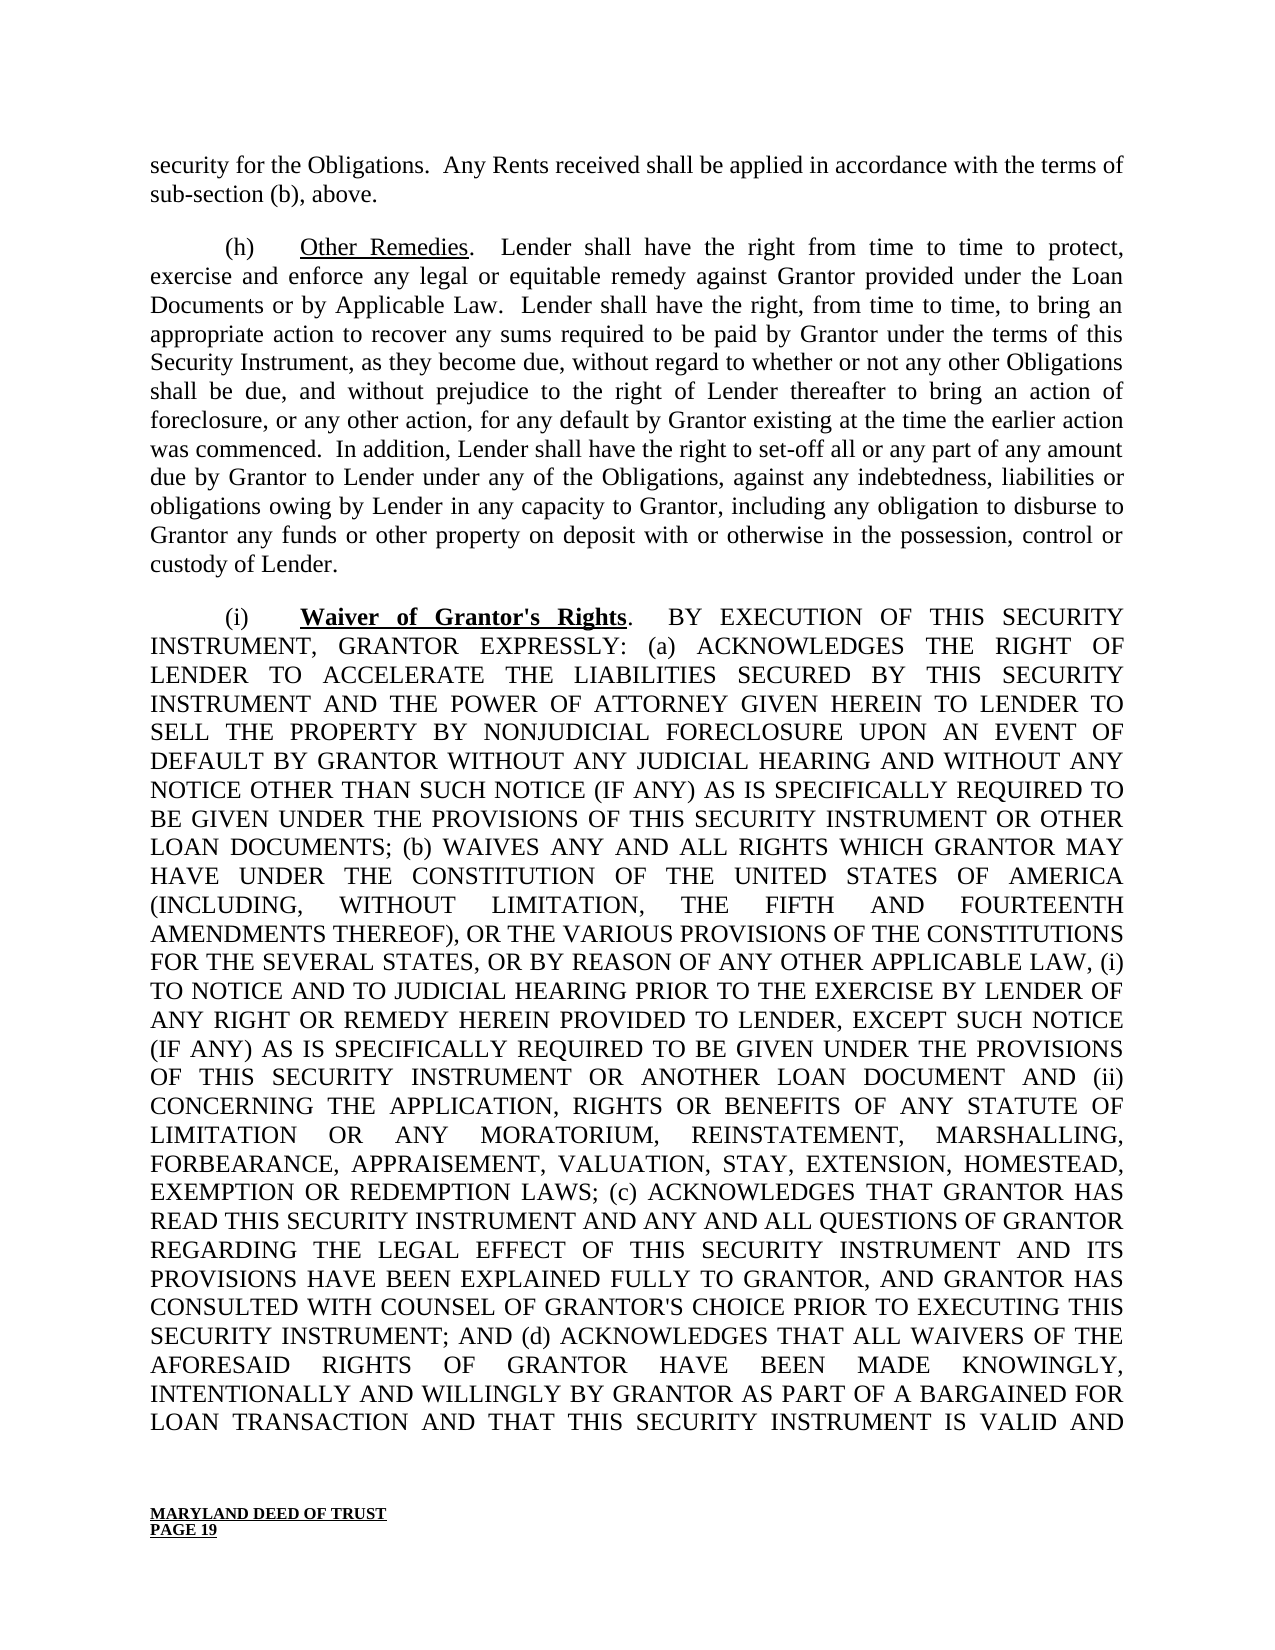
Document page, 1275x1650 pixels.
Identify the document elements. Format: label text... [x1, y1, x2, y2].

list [150, 602, 1125, 1436]
list (h) Other Remedies. Lender shall have the right from time to time to protect, exercise and enforce any legal or equitable remedy against Grantor provided under the Loan Documents or by Applicable Law. Lender shall have the right, from time to time, to bring an appropriate action to recover any sums required to be paid by Grantor under the terms of this Security Instrument, as they become due, without regard to whether or not any other Obligations shall be due, and without prejudice to the right of Lender thereafter to bring an action of foreclosure, or any other action, for any default by Grantor existing at the time the earlier action was commenced. In addition, Lender shall have the right to set-off all or any part of any amount due by Grantor to Lender under any of the Obligations, against any indebtedness, liabilities or obligations owing by Lender in any capacity to Grantor, including any obligation to disburse to Grantor any funds or other property on deposit with or otherwise in the possession, control or custody of Lender. [150, 232, 1125, 577]
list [150, 150, 1125, 207]
